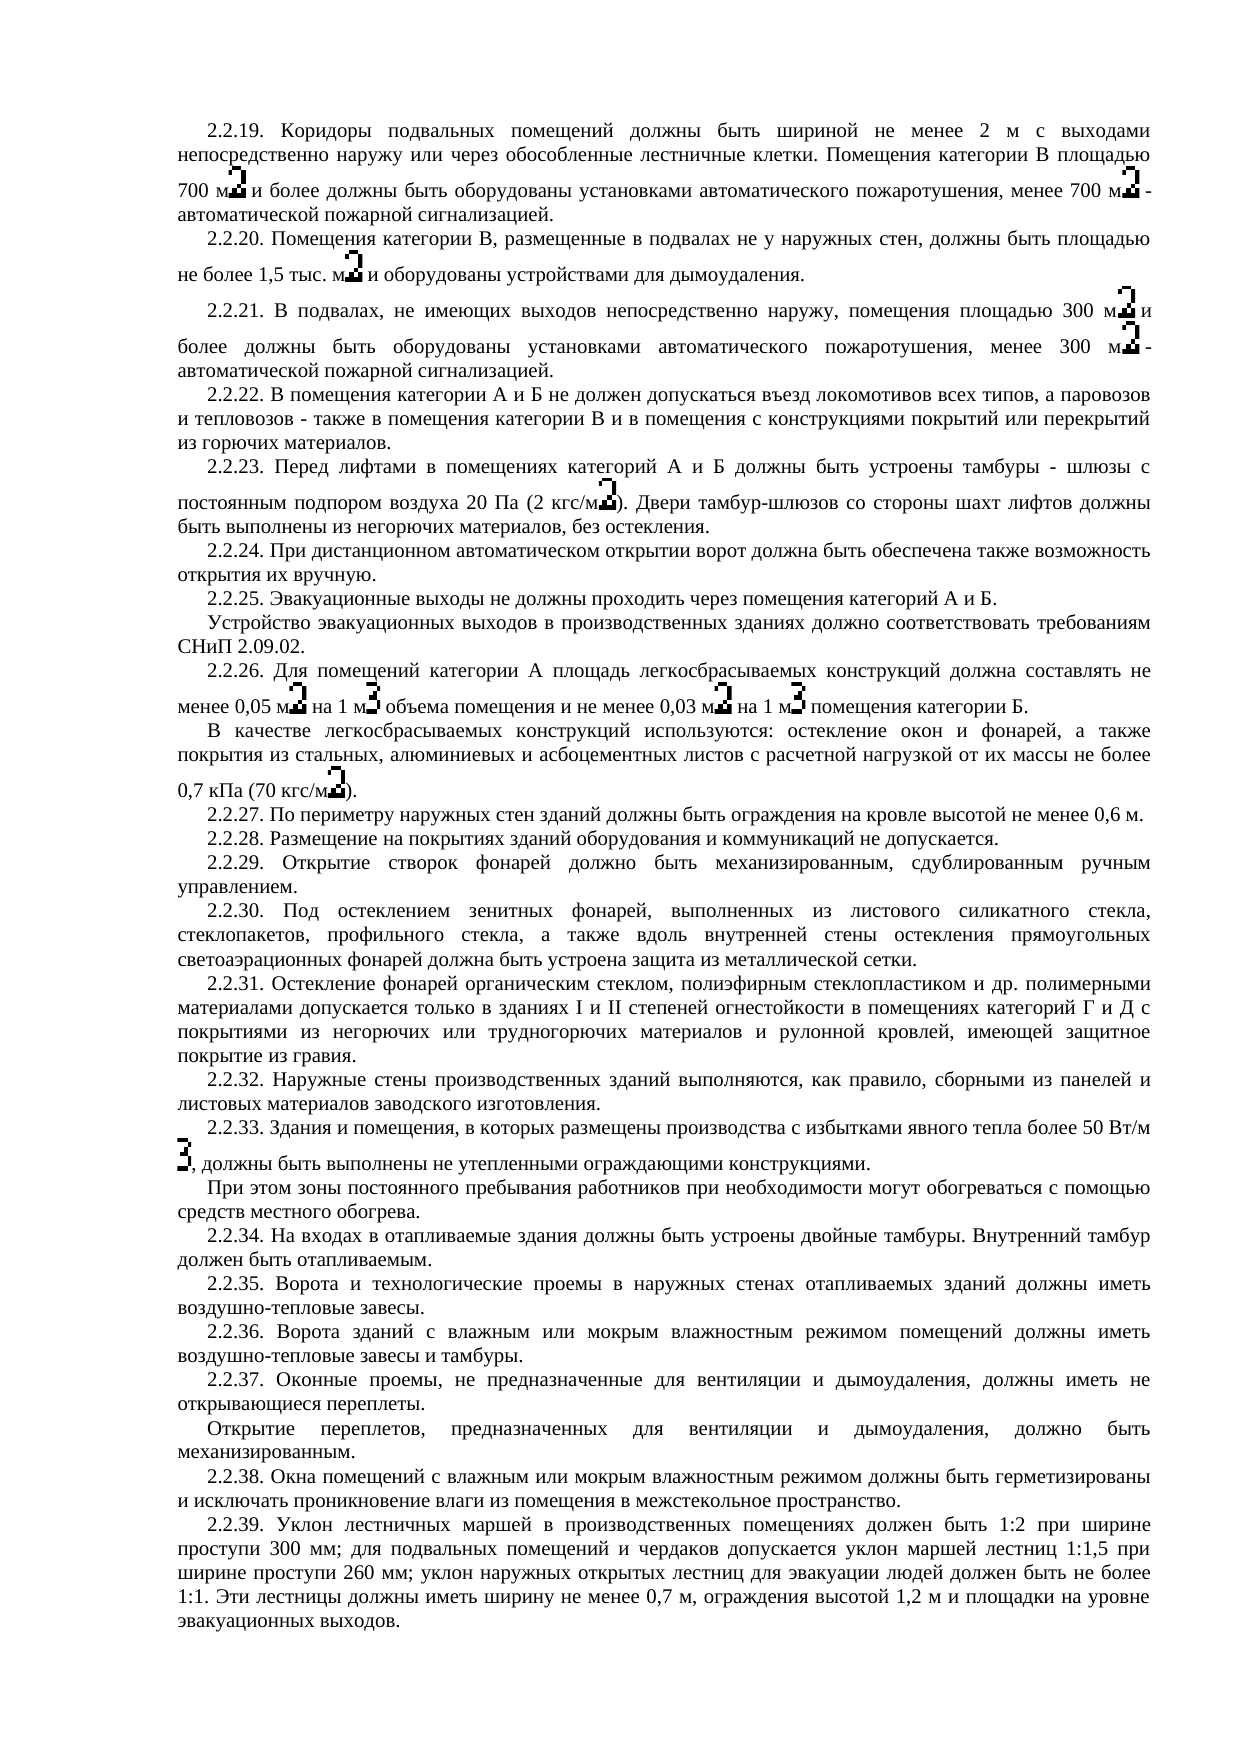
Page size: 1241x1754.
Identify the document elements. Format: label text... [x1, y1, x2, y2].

text 2.2.34. На входах в отапливаемые здания должны быть устроены двойные тамбуры. Внутренний тамбур должен быть отапливаемым. [177, 1223, 1152, 1271]
text 2.2.20. Помещения категории В, размещенные в подвалах не у наружных стен, должны быть площадью не более 1,5 тыс. м и оборудованы устройствами для дымоудаления. [177, 226, 1152, 286]
text 2.2.24. При дистанционном автоматическом открытии ворот должна быть обеспечена также возможность открытия их вручную. [177, 538, 1152, 586]
text 2.2.29. Открытие створок фонарей должно быть механизированным, сдублированным ручным управлением. [177, 850, 1152, 898]
text В качестве легкосбрасываемых конструкций используются: остекление окон и фонарей, а также покрытия из стальных, алюминиевых и асбоцементных листов с расчетной нагрузкой от их массы не более 0,7 кПа (70 кгс/м). [177, 718, 1152, 802]
picture [598, 478, 617, 510]
picture [345, 250, 363, 282]
picture [327, 766, 345, 798]
text Открытие переплетов, предназначенных для вентиляции и дымоудаления, должно быть механизированным. [177, 1415, 1152, 1463]
text Устройство эвакуационных выходов в производственных зданиях должно соответствовать требованиям СНиП 2.09.02. [177, 610, 1152, 658]
picture [177, 1138, 192, 1171]
text 2.2.22. В помещения категории А и Б не должен допускаться въезд локомотивов всех типов, а паровозов и тепловозов - также в помещения категории В и в помещения с конструкциями покрытий или перекрытий из горючих материалов. [177, 382, 1152, 454]
picture [1118, 286, 1136, 318]
picture [228, 166, 246, 198]
text 2.2.37. Оконные проемы, не предназначенные для вентиляции и дымоудаления, должны иметь не открывающиеся переплеты. [177, 1367, 1152, 1415]
text 2.2.32. Наружные стены производственных зданий выполняются, как правило, сборными из панелей и листовых материалов заводского изготовления. [177, 1067, 1152, 1115]
text При этом зоны постоянного пребывания работников при необходимости могут обогреваться с помощью средств местного обогрева. [177, 1175, 1152, 1223]
text 2.2.30. Под остеклением зенитных фонарей, выполненных из листового силикатного стекла, стеклопакетов, профильного стекла, а также вдоль внутренней стены остекления прямоугольных светоаэрационных фонарей должна быть устроена защита из металлической сетки. [177, 898, 1152, 971]
picture [289, 682, 307, 714]
text 2.2.19. Коридоры подвальных помещений должны быть шириной не менее 2 м с выходами непосредственно наружу или через обособленные лестничные клетки. Помещения категории В площадью 700 м и более должны быть оборудованы установками автоматического пожаротушения, менее 700 м - автоматической пожарной сигнализацией. [177, 118, 1152, 226]
picture [366, 682, 381, 714]
text 2.2.38. Окна помещений с влажным или мокрым влажностным режимом должны быть герметизированы и исключать проникновение влаги из помещения в межстекольное пространство. [177, 1463, 1152, 1512]
text 2.2.23. Перед лифтами в помещениях категорий А и Б должны быть устроены тамбуры - шлюзы с постоянным подпором воздуха 20 Па (2 кгс/м). Двери тамбур-шлюзов со стороны шахт лифтов должны быть выполнены из негорючих материалов, без остекления. [177, 454, 1152, 538]
text 2.2.35. Ворота и технологические проемы в наружных стенах отапливаемых зданий должны иметь воздушно-тепловые завесы. [177, 1271, 1152, 1319]
text 2.2.25. Эвакуационные выходы не должны проходить через помещения категорий А и Б. [177, 586, 1152, 610]
text 2.2.21. В подвалах, не имеющих выходов непосредственно наружу, помещения площадью 300 м и более должны быть оборудованы установками автоматического пожаротушения, менее 300 м - автоматической пожарной сигнализацией. [177, 286, 1152, 382]
text 2.2.36. Ворота зданий с влажным или мокрым влажностным режимом помещений должны иметь воздушно-тепловые завесы и тамбуры. [177, 1319, 1152, 1367]
picture [1122, 166, 1140, 198]
picture [714, 682, 732, 714]
text 2.2.27. По периметру наружных стен зданий должны быть ограждения на кровле высотой не менее 0,6 м. [177, 802, 1152, 826]
text 2.2.39. Уклон лестничных маршей в производственных помещениях должен быть 1:2 при ширине проступи 300 мм; для подвальных помещений и чердаков допускается уклон маршей лестниц 1:1,5 при ширине проступи 260 мм; уклон наружных открытых лестниц для эвакуации людей должен быть не более 1:1. Эти лестницы должны иметь ширину не менее 0,7 м, ограждения высотой 1,2 м и площадки на уровне эвакуационных выходов. [177, 1512, 1152, 1632]
text 2.2.26. Для помещений категории А площадь легкосбрасываемых конструкций должна составлять не менее 0,05 м на 1 м объема помещения и не менее 0,03 м на 1 м помещения категории Б. [177, 658, 1152, 718]
text 2.2.33. Здания и помещения, в которых размещены производства с избытками явного тепла более 50 Вт/м, должны быть выполнены не утепленными ограждающими конструкциями. [177, 1115, 1152, 1175]
text 2.2.31. Остекление фонарей органическим стеклом, полиэфирным стеклопластиком и др. полимерными материалами допускается только в зданиях I и II степеней огнестойкости в помещениях категорий Г и Д с покрытиями из негорючих или трудногорючих материалов и рулонной кровлей, имеющей защитное покрытие из гравия. [177, 971, 1152, 1067]
text 2.2.28. Размещение на покрытиях зданий оборудования и коммуникаций не допускается. [177, 826, 1152, 850]
picture [791, 682, 806, 714]
picture [1122, 321, 1140, 354]
